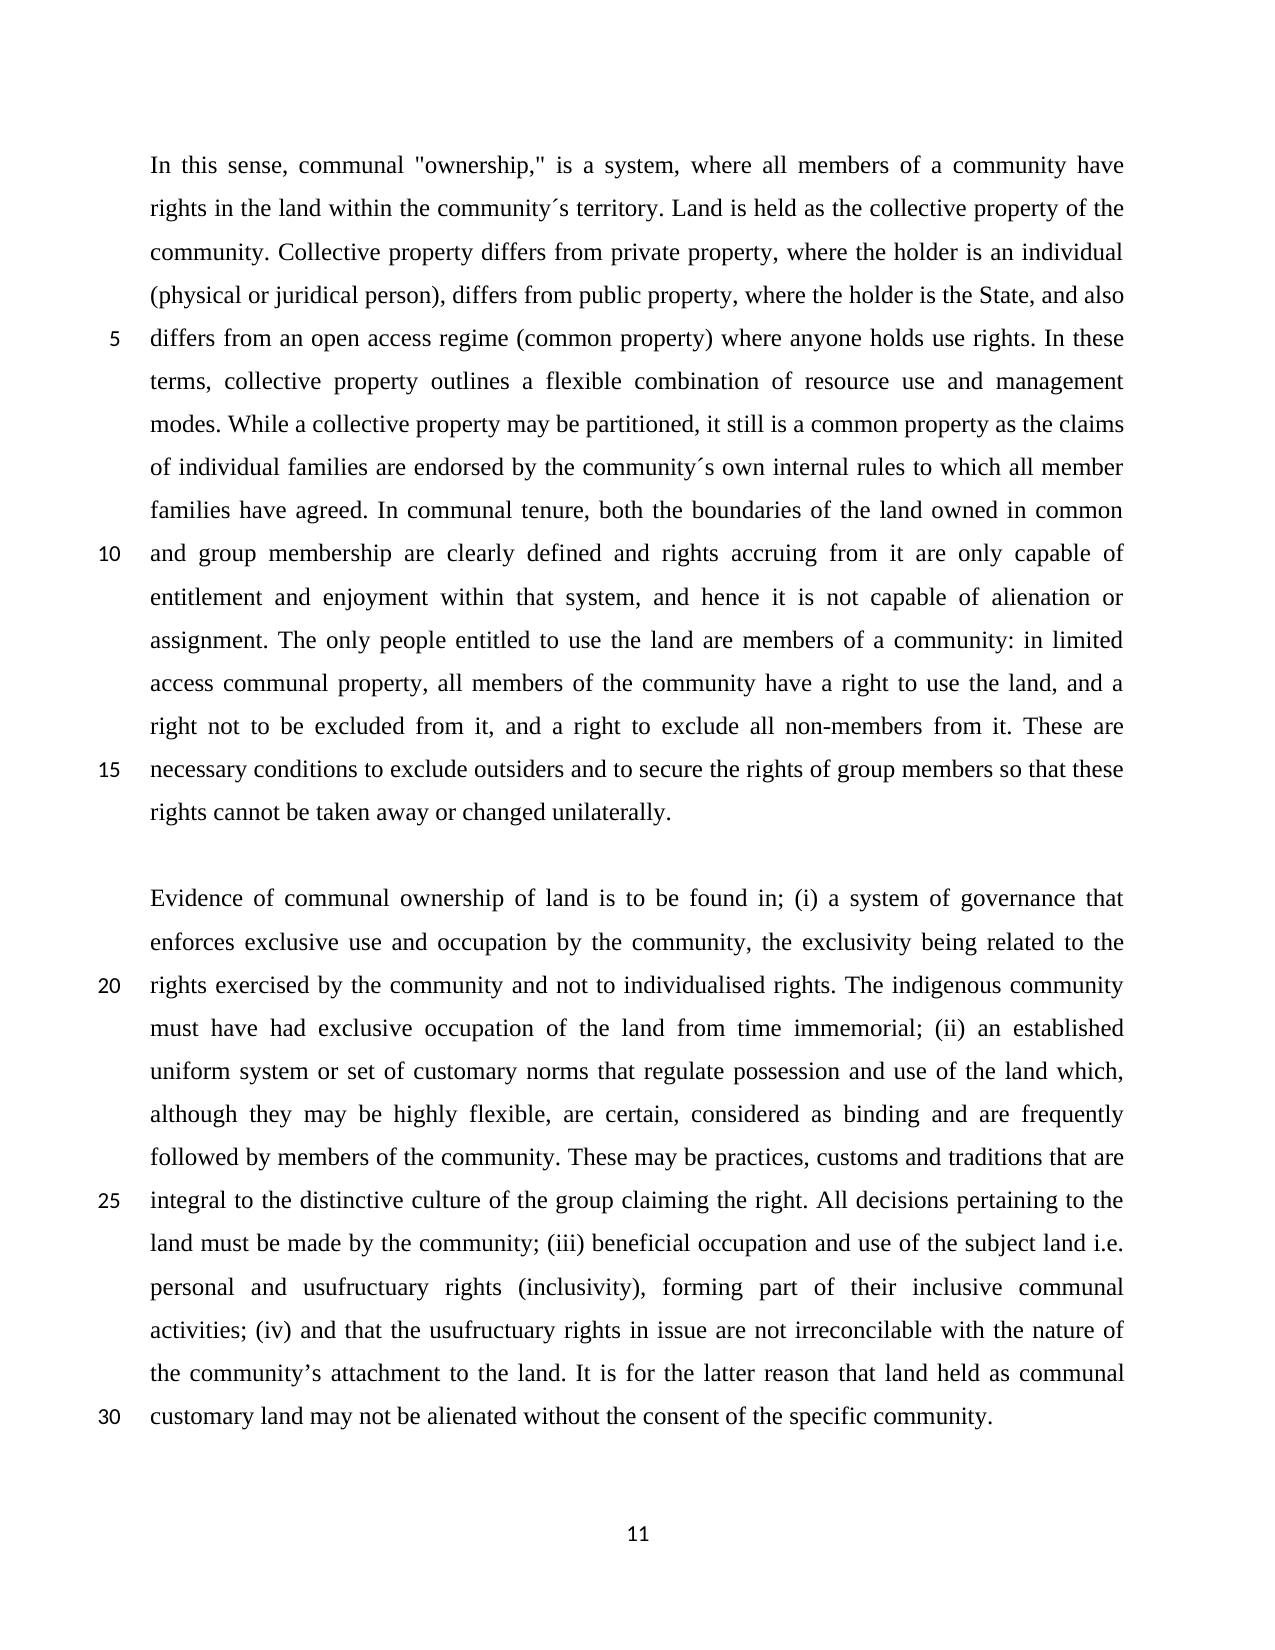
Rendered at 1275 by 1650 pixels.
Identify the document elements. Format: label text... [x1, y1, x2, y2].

text In this sense, communal "ownership," is a system, where all members of a community have rights in the land within the community´s territory. Land is held as the collective property of the community. Collective property differs from private property, where the holder is an individual (physical or juridical person), differs from public property, where the holder is the State, and also differs from an open access regime (common property) where anyone holds use rights. In these terms, collective property outlines a flexible combination of resource use and management modes. While a collective property may be partitioned, it still is a common property as the claims of individual families are endorsed by the community´s own internal rules to which all member families have agreed. In communal tenure, both the boundaries of the land owned in common and group membership are clearly defined and rights accruing from it are only capable of entitlement and enjoyment within that system, and hence it is not capable of alienation or assignment. The only people entitled to use the land are members of a community: in limited access communal property, all members of the community have a right to use the land, and a right not to be excluded from it, and a right to exclude all non-members from it. These are necessary conditions to exclude outsiders and to secure the rights of group members so that these rights cannot be taken away or changed unilaterally. [150, 150, 1125, 826]
text Evidence of communal ownership of land is to be found in; (i) a system of governance that enforces exclusive use and occupation by the community, the exclusivity being related to the rights exercised by the community and not to individualised rights. The indigenous community must have had exclusive occupation of the land from time immemorial; (ii) an established uniform system or set of customary norms that regulate possession and use of the land which, although they may be highly flexible, are certain, considered as binding and are frequently followed by members of the community. These may be practices, customs and traditions that are integral to the distinctive culture of the group claiming the right. All decisions pertaining to the land must be made by the community; (iii) beneficial occupation and use of the subject land i.e. personal and usufructuary rights (inclusivity), forming part of their inclusive communal activities; (iv) and that the usufructuary rights in issue are not irreconcilable with the nature of the community’s attachment to the land. It is for the latter reason that land held as communal customary land may not be alienated without the consent of the specific community. [150, 883, 1125, 1430]
